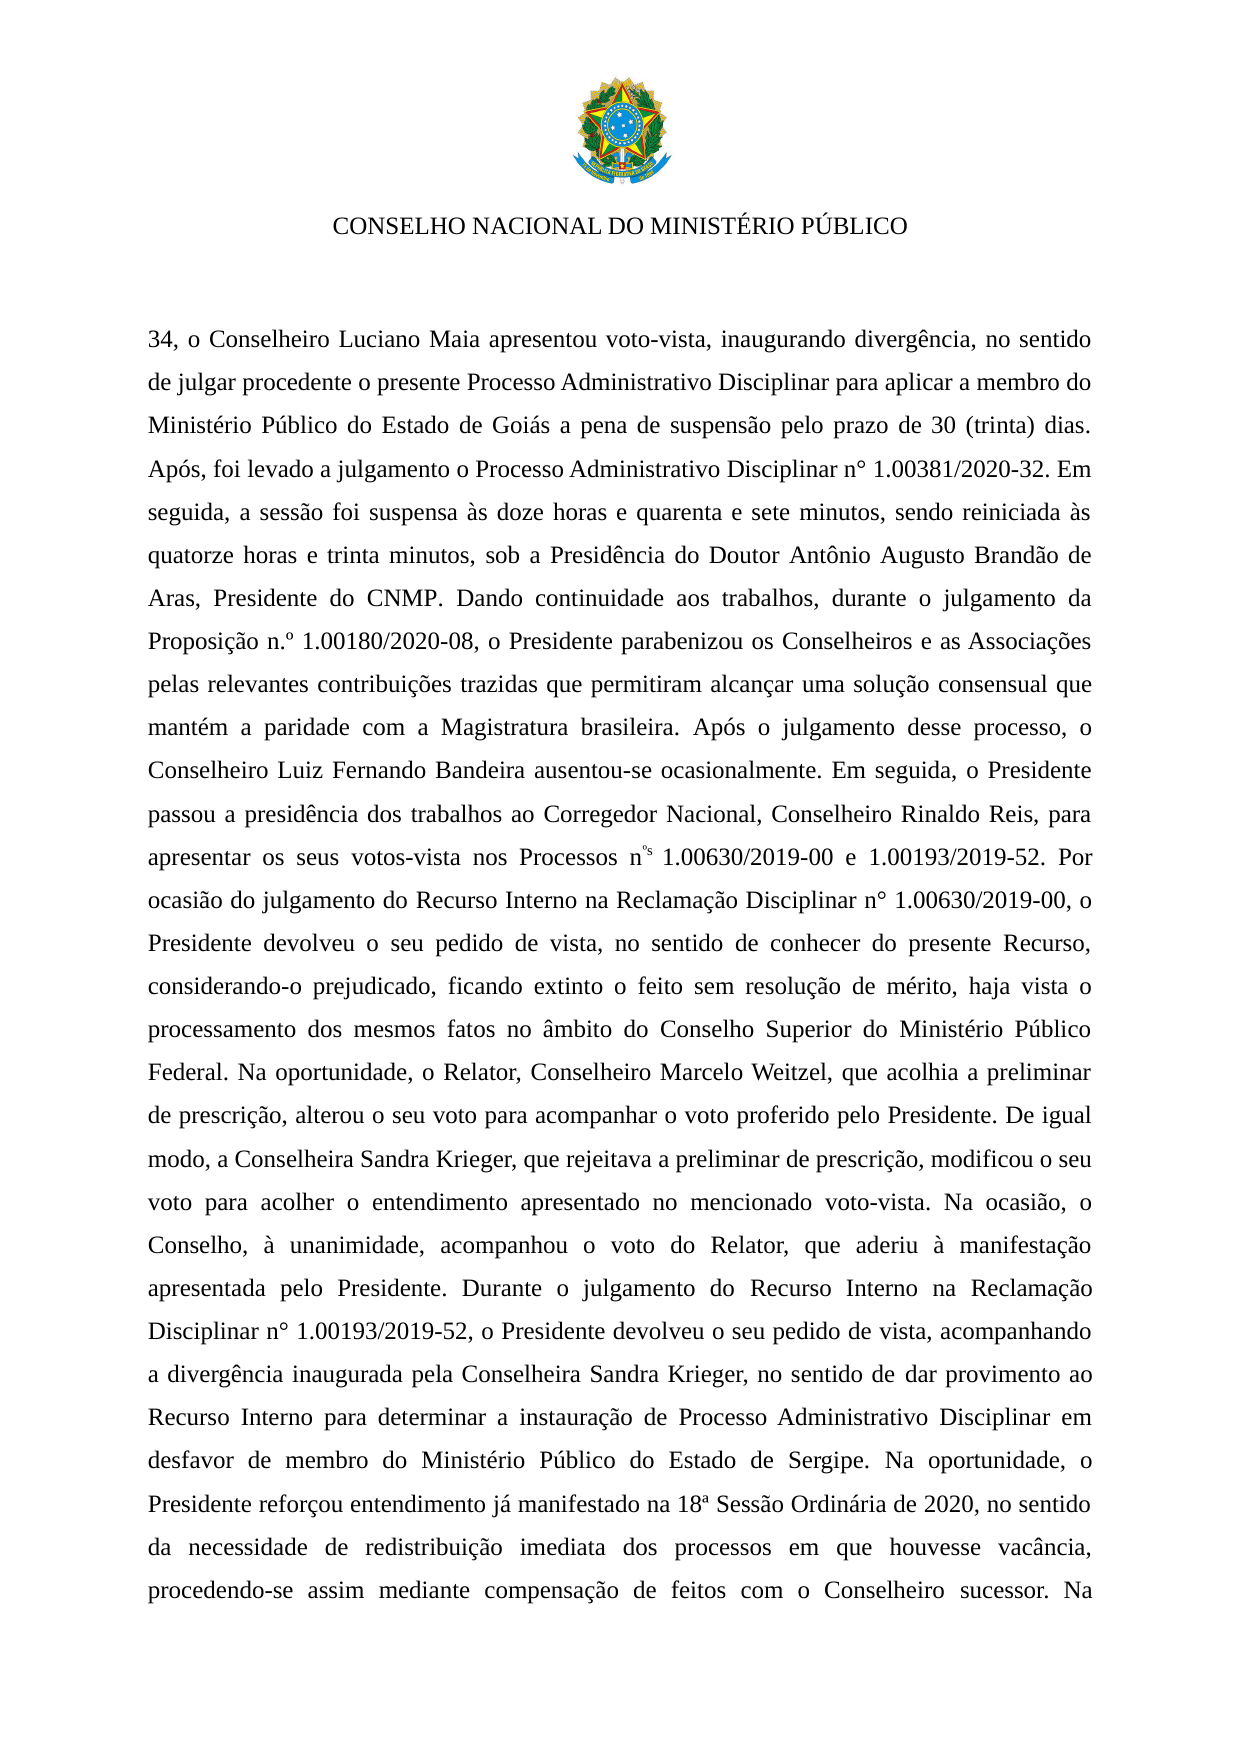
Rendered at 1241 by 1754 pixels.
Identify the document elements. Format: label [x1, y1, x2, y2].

text [148, 324, 1093, 1604]
